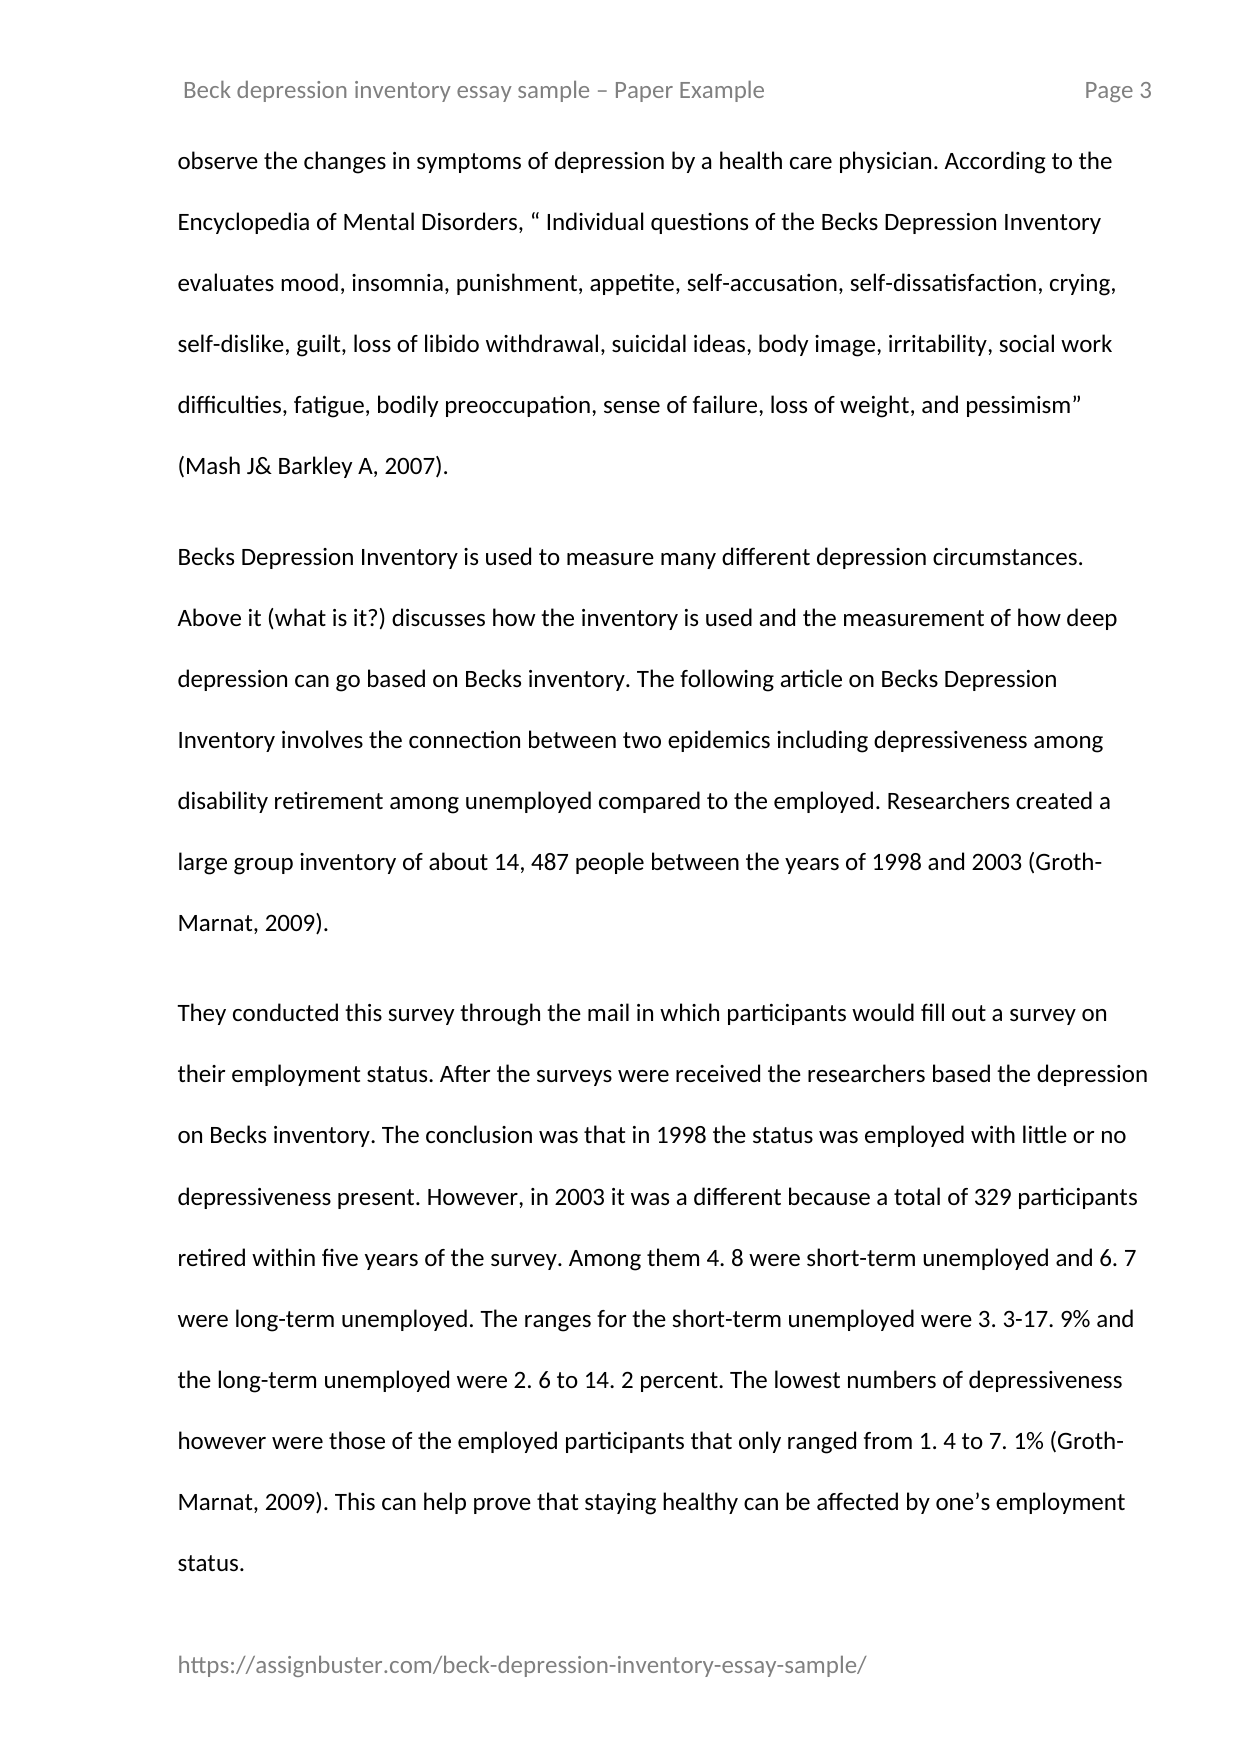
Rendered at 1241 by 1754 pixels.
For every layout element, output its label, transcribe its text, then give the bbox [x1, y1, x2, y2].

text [177, 145, 1152, 481]
text They conducted this survey through the mail in which participants would fill out a survey on their employment status. After the surveys were received the researchers based the depression on Becks inventory. The conclusion was that in 1998 the status was employed with little or no depressiveness present. However, in 2003 it was a different because a total of 329 participants retired within five years of the survey. Among them 4. 8 were short-term unemployed and 6. 7 were long-term unemployed. The ranges for the short-term unemployed were 3. 3-17. 9% and the long-term unemployed were 2. 6 to 14. 2 percent. The lowest numbers of depressiveness however were those of the employed participants that only ranged from 1. 4 to 7. 1% (Groth-Marnat, 2009). This can help prove that staying healthy can be affected by one’s employment status. [177, 997, 1152, 1577]
text Becks Depression Inventory is used to measure many different depression circumstances. Above it (what is it?) discusses how the inventory is used and the measurement of how deep depression can go based on Becks inventory. The following article on Becks Depression Inventory involves the connection between two epidemics including depressiveness among disability retirement among unemployed compared to the employed. Researchers created a large group inventory of about 14, 487 people between the years of 1998 and 2003 (Groth-Marnat, 2009). [177, 541, 1152, 937]
